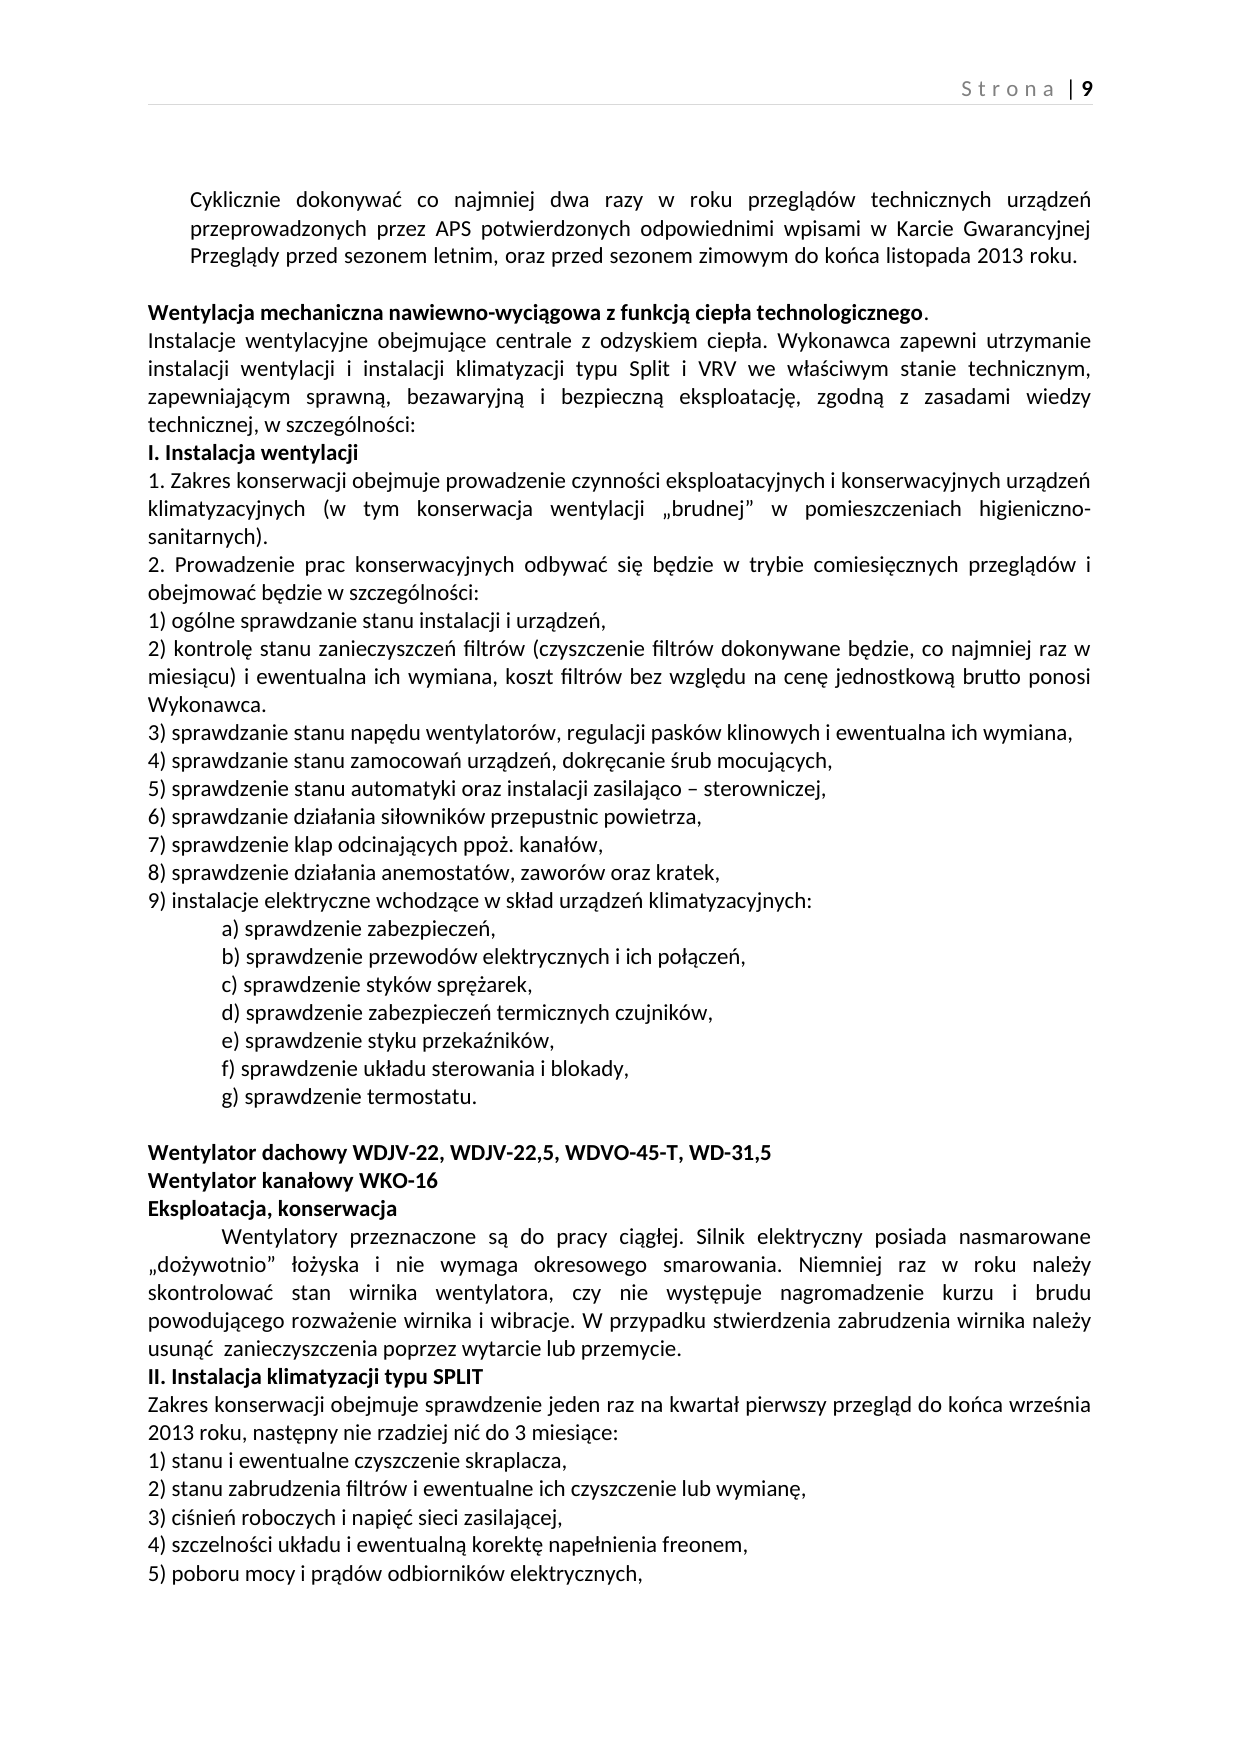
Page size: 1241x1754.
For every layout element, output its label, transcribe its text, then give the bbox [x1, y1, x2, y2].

text f) sprawdzenie układu sterowania i blokady, [148, 1054, 1093, 1082]
text Zakres konserwacji obejmuje sprawdzenie jeden raz na kwartał pierwszy przegląd do końca września 2013 roku, następny nie rzadziej nić do 3 miesiące: [148, 1391, 1093, 1447]
text 2. Prowadzenie prac konserwacyjnych odbywać się będzie w trybie comiesięcznych przeglądów i obejmować będzie w szczególności: [148, 550, 1093, 606]
text 4) szczelności układu i ewentualną korektę napełnienia freonem, [148, 1531, 1093, 1559]
text 1) stanu i ewentualne czyszczenie skraplacza, [148, 1447, 1093, 1474]
text Wentylatory przeznaczone są do pracy ciągłej. Silnik elektryczny posiada nasmarowane „dożywotnio” łożyska i nie wymaga okresowego smarowania. Niemniej raz w roku należy skontrolować stan wirnika wentylatora, czy nie występuje nagromadzenie kurzu i brudu powodującego rozważenie wirnika i wibracje. W przypadku stwierdzenia zabrudzenia wirnika należy usunąć zanieczyszczenia poprzez wytarcie lub przemycie. [148, 1222, 1093, 1362]
text b) sprawdzenie przewodów elektrycznych i ich połączeń, [148, 942, 1093, 970]
text e) sprawdzenie styku przekaźników, [148, 1026, 1093, 1054]
text Cyklicznie dokonywać co najmniej dwa razy w roku przeglądów technicznych urządzeń przeprowadzonych przez APS potwierdzonych odpowiednimi wpisami w Karcie Gwarancyjnej Przeglądy przed sezonem letnim, oraz przed sezonem zimowym do końca listopada 2013 roku. [190, 186, 1093, 298]
text 1. Zakres konserwacji obejmuje prowadzenie czynności eksploatacyjnych i konserwacyjnych urządzeń klimatyzacyjnych (w tym konserwacja wentylacji „brudnej” w pomieszczeniach higieniczno-sanitarnych). [148, 466, 1093, 550]
text 9) instalacje elektryczne wchodzące w skład urządzeń klimatyzacyjnych: [148, 886, 1093, 914]
text 6) sprawdzanie działania siłowników przepustnic powietrza, [148, 802, 1093, 830]
text Instalacje wentylacyjne obejmujące centrale z odzyskiem ciepła. Wykonawca zapewni utrzymanie instalacji wentylacji i instalacji klimatyzacji typu Split i VRV we właściwym stanie technicznym, zapewniającym sprawną, bezawaryjną i bezpieczną eksploatację, zgodną z zasadami wiedzy technicznej, w szczególności: [148, 326, 1093, 438]
text 8) sprawdzenie działania anemostatów, zaworów oraz kratek, [148, 858, 1093, 886]
text 5) poboru mocy i prądów odbiorników elektrycznych, [148, 1559, 1093, 1587]
text a) sprawdzenie zabezpieczeń, [148, 914, 1093, 942]
text 3) ciśnień roboczych i napięć sieci zasilającej, [148, 1503, 1093, 1531]
text 5) sprawdzenie stanu automatyki oraz instalacji zasilająco – sterowniczej, [148, 774, 1093, 802]
text I. Instalacja wentylacji [148, 438, 1093, 466]
text Wentylator kanałowy WKO-16 [148, 1166, 1093, 1194]
text d) sprawdzenie zabezpieczeń termicznych czujników, [148, 998, 1093, 1026]
text II. Instalacja klimatyzacji typu SPLIT [148, 1362, 1093, 1391]
text g) sprawdzenie termostatu. [148, 1082, 1093, 1110]
text 3) sprawdzanie stanu napędu wentylatorów, regulacji pasków klinowych i ewentualna ich wymiana, [148, 718, 1093, 746]
text 2) kontrolę stanu zanieczyszczeń filtrów (czyszczenie filtrów dokonywane będzie, co najmniej raz w miesiącu) i ewentualna ich wymiana, koszt filtrów bez względu na cenę jednostkową brutto ponosi Wykonawca. [148, 634, 1093, 718]
text Wentylacja mechaniczna nawiewno-wyciągowa z funkcją ciepła technologicznego. [148, 298, 1093, 326]
text Eksploatacja, konserwacja [148, 1194, 1093, 1222]
text 1) ogólne sprawdzanie stanu instalacji i urządzeń, [148, 606, 1093, 634]
text Wentylator dachowy WDJV-22, WDJV-22,5, WDVO-45-T, WD-31,5 [148, 1138, 1093, 1166]
text c) sprawdzenie styków sprężarek, [148, 970, 1093, 998]
text 2) stanu zabrudzenia filtrów i ewentualne ich czyszczenie lub wymianę, [148, 1474, 1093, 1503]
text 7) sprawdzenie klap odcinających ppoż. kanałów, [148, 830, 1093, 858]
text 4) sprawdzanie stanu zamocowań urządzeń, dokręcanie śrub mocujących, [148, 746, 1093, 774]
